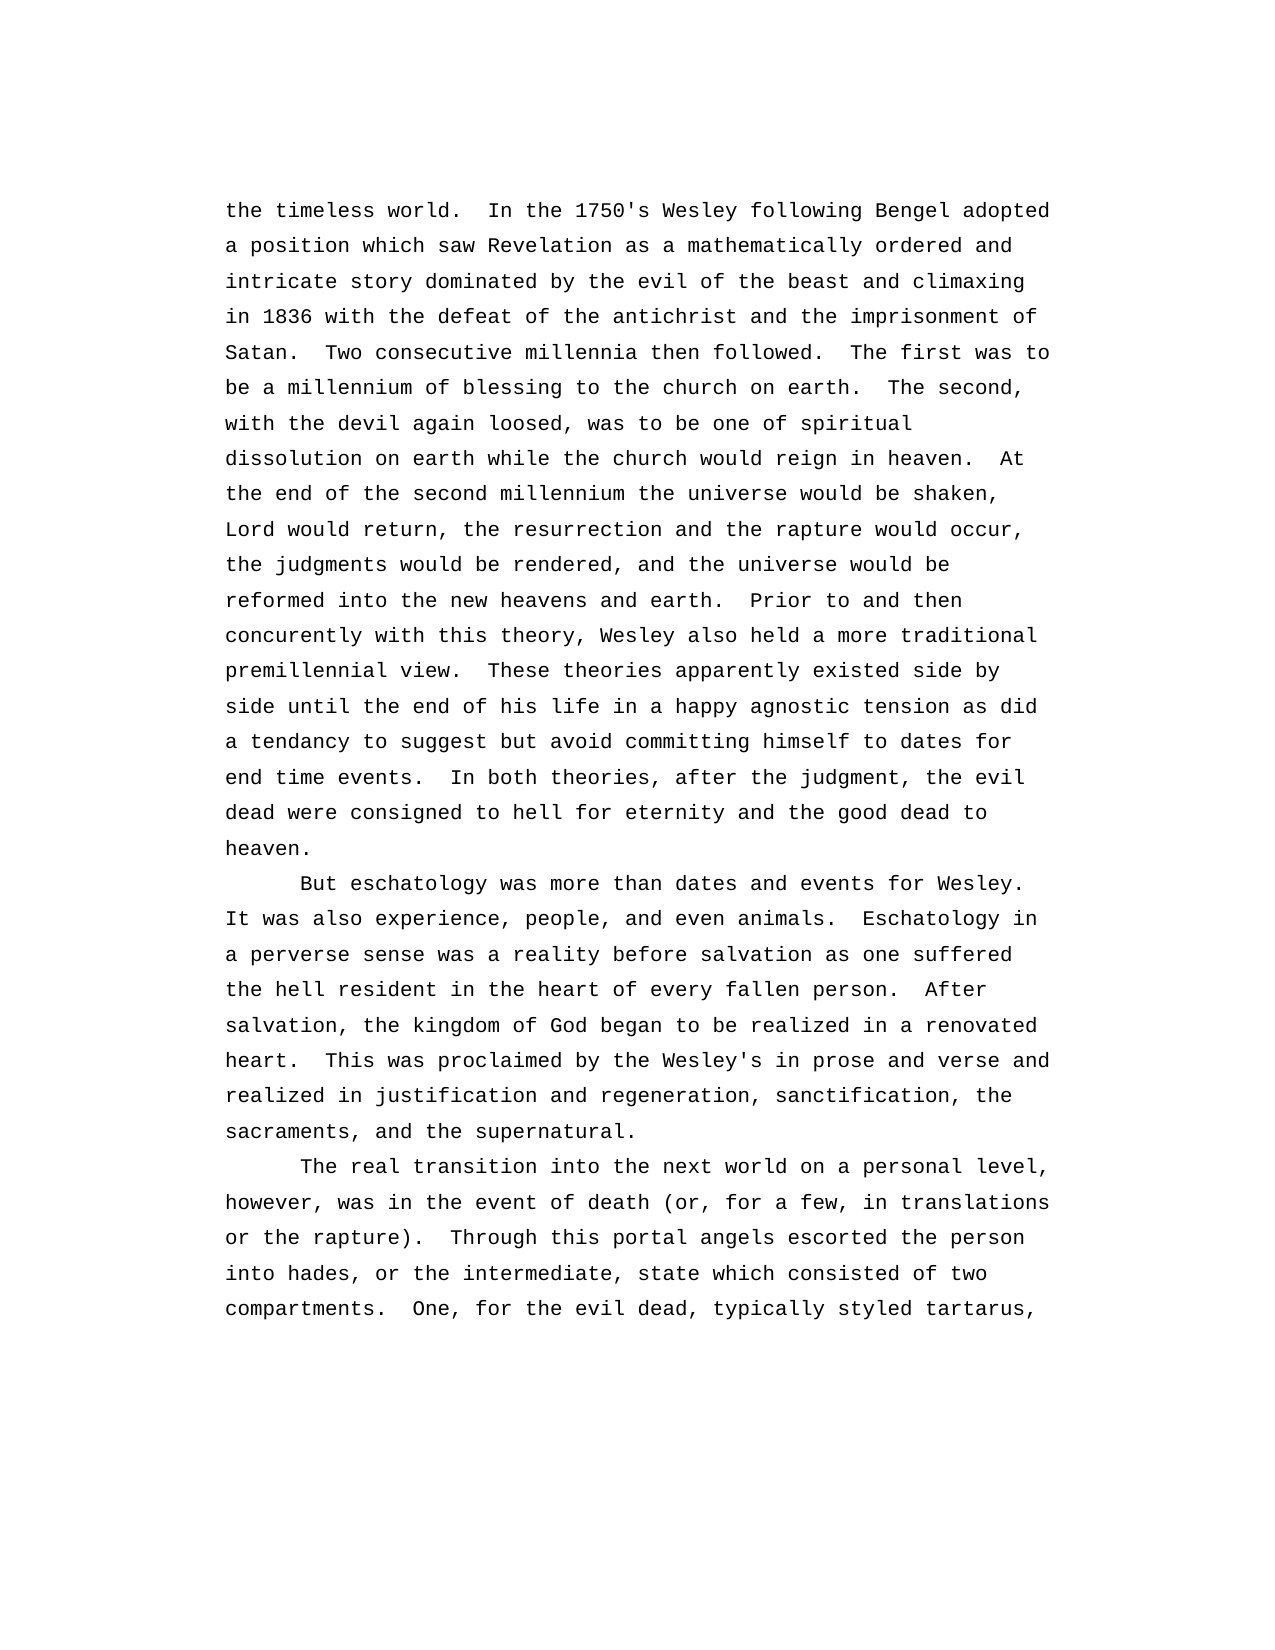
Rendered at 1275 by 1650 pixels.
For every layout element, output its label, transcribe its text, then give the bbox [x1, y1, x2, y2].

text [225, 1156, 1050, 1322]
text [225, 200, 1050, 861]
text But eschatology was more than dates and events for Wesley. It was also experience, people, and even animals. Eschatology in a perverse sense was a reality before salvation as one suffered the hell resident in the heart of every fallen person. After salvation, the kingdom of God began to be realized in a renovated heart. This was proclaimed by the Wesley's in prose and verse and realized in justification and regeneration, sanctification, the sacraments, and the supernatural. [225, 873, 1050, 1144]
